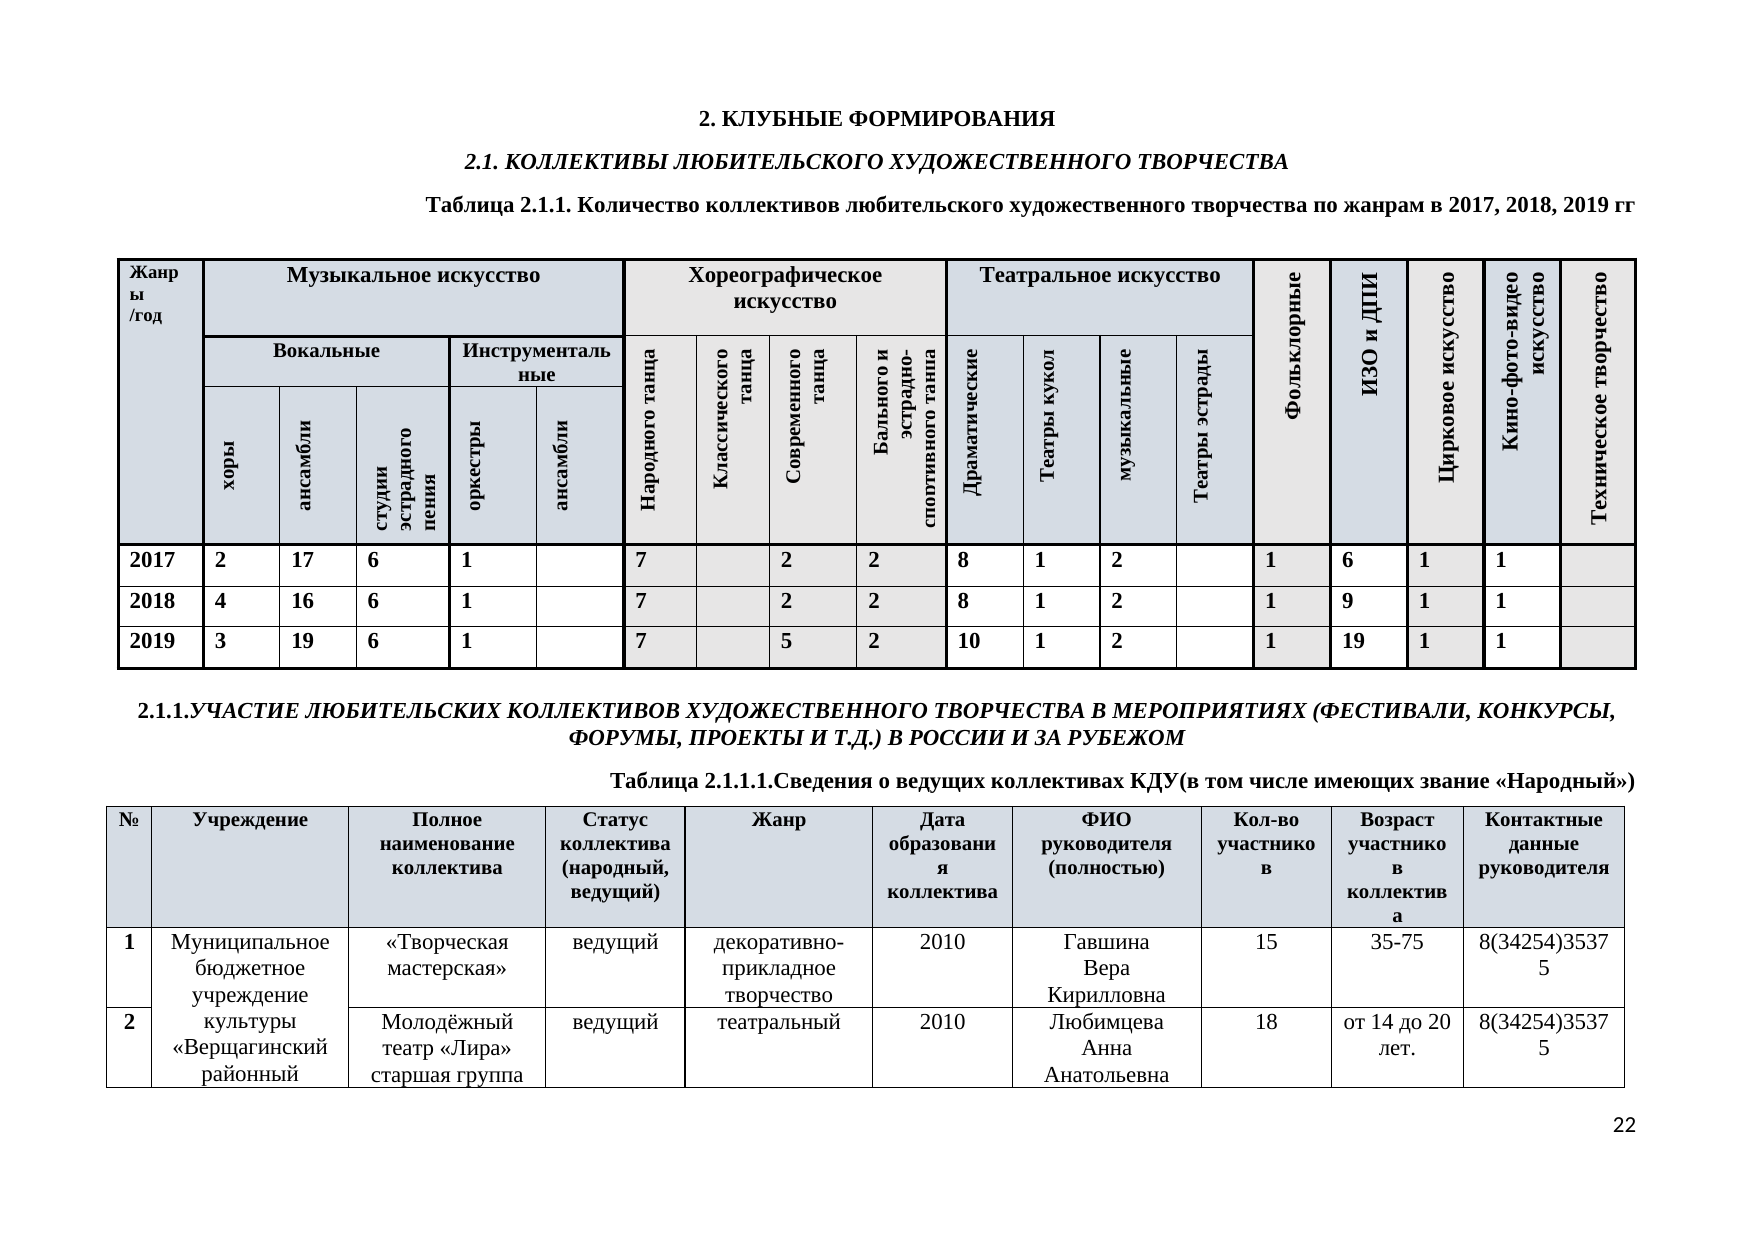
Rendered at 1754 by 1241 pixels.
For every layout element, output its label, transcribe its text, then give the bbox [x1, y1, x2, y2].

table_header Кол-во участников [1202, 807, 1331, 927]
table_cell Театры эстрады [1177, 336, 1252, 543]
table_cell 1 [451, 587, 536, 626]
table_cell 2 [1101, 546, 1176, 586]
table_cell оркестры [451, 387, 536, 543]
table_header Фольклорные [1255, 261, 1329, 543]
table_header Цирковое искусство [1409, 261, 1482, 543]
table_cell [1177, 587, 1252, 626]
table_cell 1 [1409, 627, 1482, 667]
table_cell 7 [626, 627, 696, 667]
table_cell Бального и эстрадно-спортивного танца [857, 336, 945, 543]
table_cell 1 [1255, 587, 1329, 626]
table_cell «Творческая мастерская» [349, 928, 545, 1007]
table_cell [697, 546, 769, 586]
table_cell [1562, 627, 1634, 667]
table_cell [1562, 546, 1634, 586]
table_cell 1 [1024, 546, 1099, 586]
table_cell Гавшина Вера Кирилловна [1013, 928, 1201, 1007]
subtitle Таблица 2.1.1. Количество коллективов любительского художественного творчества по жанрам в 2017, 2018, 2019 гг [118, 191, 1636, 218]
table_cell 1 [1486, 546, 1559, 586]
table_cell 2 [205, 546, 279, 586]
table_header Жанр [686, 807, 872, 927]
table_header Возраст участников коллектива [1332, 807, 1463, 927]
table_header ИЗО и ДПИ [1332, 261, 1406, 543]
table_cell [537, 546, 622, 586]
table_cell 2018 [120, 587, 202, 626]
table_cell Классического танца [697, 336, 769, 543]
table_cell 18 [1202, 1008, 1331, 1087]
table_cell 1 [451, 546, 536, 586]
table_cell 1 [107, 928, 151, 1007]
table_cell 2019 [120, 627, 202, 667]
table_cell 2010 [873, 928, 1012, 1007]
table_cell 6 [357, 546, 448, 586]
table_header Хореографическое искусство [626, 261, 945, 335]
table_cell 35-75 [1332, 928, 1463, 1007]
table_cell 1 [1024, 587, 1099, 626]
table_cell Народного танца [626, 336, 696, 543]
table_cell Вокальные [205, 338, 448, 386]
table_cell 6 [1332, 546, 1406, 586]
table_header Кино-фото-видео искусство [1486, 261, 1559, 543]
table_cell театральный [686, 1008, 872, 1087]
table_cell ансамбли [537, 387, 622, 543]
table_cell декоративно-прикладное творчество [686, 928, 872, 1007]
table_header Учреждение [152, 807, 348, 927]
table_cell 1 [1486, 587, 1559, 626]
table_cell 2 [770, 587, 856, 626]
table_header Статус коллектива (народный, ведущий) [546, 807, 684, 927]
table_header ФИО руководителя (полностью) [1013, 807, 1201, 927]
table_cell 7 [626, 587, 696, 626]
table_cell 2010 [873, 1008, 1012, 1087]
table_cell студии эстрадного пения [357, 387, 448, 543]
subtitle 2. КЛУБНЫЕ ФОРМИРОВАНИЯ [118, 105, 1636, 132]
table_cell [697, 587, 769, 626]
table_cell 2 [857, 627, 945, 667]
table_cell 8 [948, 546, 1023, 586]
table_header Музыкальное искусство [205, 261, 622, 335]
table_header Дата образования коллектива [873, 807, 1012, 927]
table_cell 2 [857, 587, 945, 626]
table_cell 2 [107, 1008, 151, 1087]
table_cell Современного танца [770, 336, 856, 543]
table_header Полное наименование коллектива [349, 807, 545, 927]
table_cell от 14 до 20 лет. [1332, 1008, 1463, 1087]
table_cell 2017 [120, 546, 202, 586]
table_cell музыкальные [1101, 336, 1176, 543]
table_cell 10 [948, 627, 1023, 667]
table_cell 8 [948, 587, 1023, 626]
table_cell Драматические [948, 336, 1023, 543]
table_cell ансамбли [280, 387, 356, 543]
table_cell 2 [1101, 587, 1176, 626]
table_cell 1 [1486, 627, 1559, 667]
table_cell [697, 627, 769, 667]
table_cell Молодёжный театр «Лира» старшая группа [349, 1008, 545, 1087]
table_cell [1013, 1008, 1201, 1087]
table_cell 2 [770, 546, 856, 586]
subtitle Таблица 2.1.1.1.Сведения о ведущих коллективах КДУ(в том числе имеющих звание «Народный») [118, 767, 1636, 793]
table_cell хоры [205, 387, 279, 543]
table_cell 19 [1332, 627, 1406, 667]
table_cell 8(34254)35375 [1464, 928, 1624, 1007]
table_cell 2 [857, 546, 945, 586]
table_cell [537, 587, 622, 626]
table_cell 16 [280, 587, 356, 626]
table_cell 6 [357, 627, 448, 667]
table_cell 1 [451, 627, 536, 667]
table_cell 4 [205, 587, 279, 626]
table_cell [1177, 627, 1252, 667]
table_cell 8(34254)35375 [1464, 1008, 1624, 1087]
table_cell Театры кукол [1024, 336, 1099, 543]
table_cell ведущий [546, 928, 684, 1007]
table_header № [107, 807, 151, 927]
table_cell 1 [1024, 627, 1099, 667]
table_cell 19 [280, 627, 356, 667]
table_cell 6 [357, 587, 448, 626]
table_cell [1562, 587, 1634, 626]
table_cell 15 [1202, 928, 1331, 1007]
table_header Жанры /год [120, 261, 202, 543]
table_cell 1 [1255, 546, 1329, 586]
table_header Техническое творчество [1562, 261, 1634, 543]
table_cell [537, 627, 622, 667]
table_cell 1 [1255, 627, 1329, 667]
subtitle 2.1.1.УЧАСТИЕ ЛЮБИТЕЛЬСКИХ КОЛЛЕКТИВОВ ХУДОЖЕСТВЕННОГО ТВОРЧЕСТВА В МЕРОПРИЯТИЯХ (ФЕСТИВАЛИ, КОНКУРСЫ, ФОРУМЫ, ПРОЕКТЫ И Т.Д.) В РОССИИ И ЗА РУБЕЖОМ [118, 697, 1636, 750]
table_cell 1 [1409, 546, 1482, 586]
table_cell 7 [626, 546, 696, 586]
table_cell Инструментальные [451, 338, 622, 386]
table_cell 2 [1101, 627, 1176, 667]
table_cell 1 [1409, 587, 1482, 626]
table_cell ведущий [546, 1008, 684, 1087]
table_header Контактные данные руководителя [1464, 807, 1624, 927]
table_cell [1177, 546, 1252, 586]
table_header Театральное искусство [948, 261, 1252, 335]
table_cell 3 [205, 627, 279, 667]
table_cell 5 [770, 627, 856, 667]
subtitle 2.1. КОЛЛЕКТИВЫ ЛЮБИТЕЛЬСКОГО ХУДОЖЕСТВЕННОГО ТВОРЧЕСТВА [118, 148, 1636, 174]
table_cell 9 [1332, 587, 1406, 626]
table_cell 17 [280, 546, 356, 586]
table_cell Муниципальное бюджетное учреждение культуры «Верщагинский районный музейно-культурный центр» [152, 928, 348, 1087]
